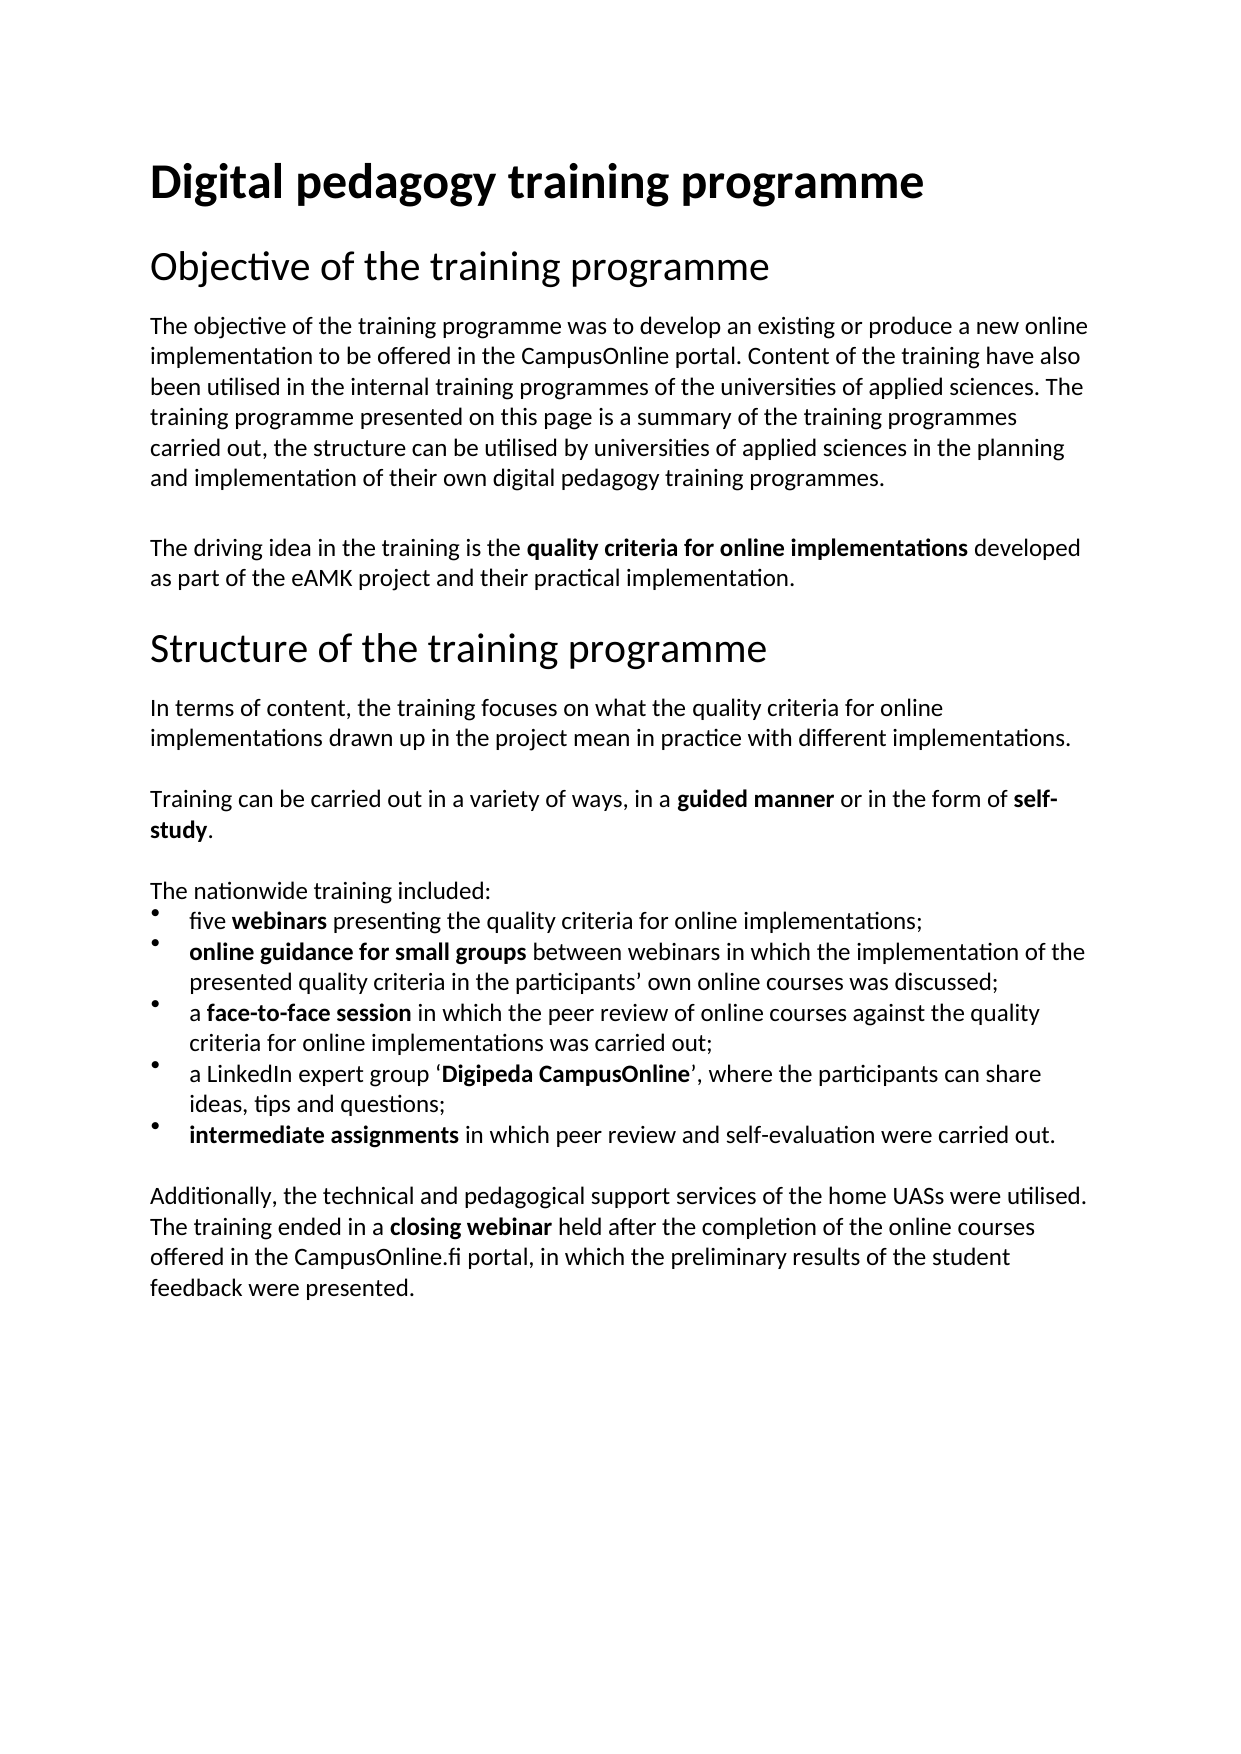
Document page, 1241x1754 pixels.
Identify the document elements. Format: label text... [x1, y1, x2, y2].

text In terms of content, the training focuses on what the quality criteria for online implementations drawn up in the project mean in practice with different implementations. [150, 692, 1090, 753]
list online guidance for small groups between webinars in which the implementation of the presented quality criteria in the participants’ own online courses was discussed; [152, 936, 1090, 997]
text Objective of the training programme [150, 240, 1090, 291]
text Training can be carried out in a variety of ways, in a guided manner or in the form of self-study. [150, 783, 1090, 844]
list five webinars presenting the quality criteria for online implementations; [152, 905, 1090, 936]
text Additionally, the technical and pedagogical support services of the home UASs were utilised. The training ended in a closing webinar held after the completion of the online courses offered in the CampusOnline.fi portal, in which the preliminary results of the student feedback were presented. [150, 1180, 1090, 1302]
list a LinkedIn expert group ‘Digipeda CampusOnline’, where the participants can share ideas, tips and questions; [152, 1058, 1090, 1119]
list intermediate assignments in which peer review and self-evaluation were carried out. [152, 1119, 1090, 1149]
list a face-to-face session in which the peer review of online courses against the quality criteria for online implementations was carried out; [152, 997, 1090, 1058]
text The nationwide training included: [150, 875, 1090, 905]
text The objective of the training programme was to develop an existing or produce a new online implementation to be offered in the CampusOnline portal. Content of the training have also been utilised in the internal training programmes of the universities of applied sciences. The training programme presented on this page is a summary of the training programmes carried out, the structure can be utilised by universities of applied sciences in the planning and implementation of their own digital pedagogy training programmes. [150, 310, 1090, 493]
text Structure of the training programme [150, 622, 1090, 673]
text Digital pedagogy training programme [150, 150, 1090, 211]
text The driving idea in the training is the quality criteria for online implementations developed as part of the eAMK project and their practical implementation. [150, 532, 1090, 593]
